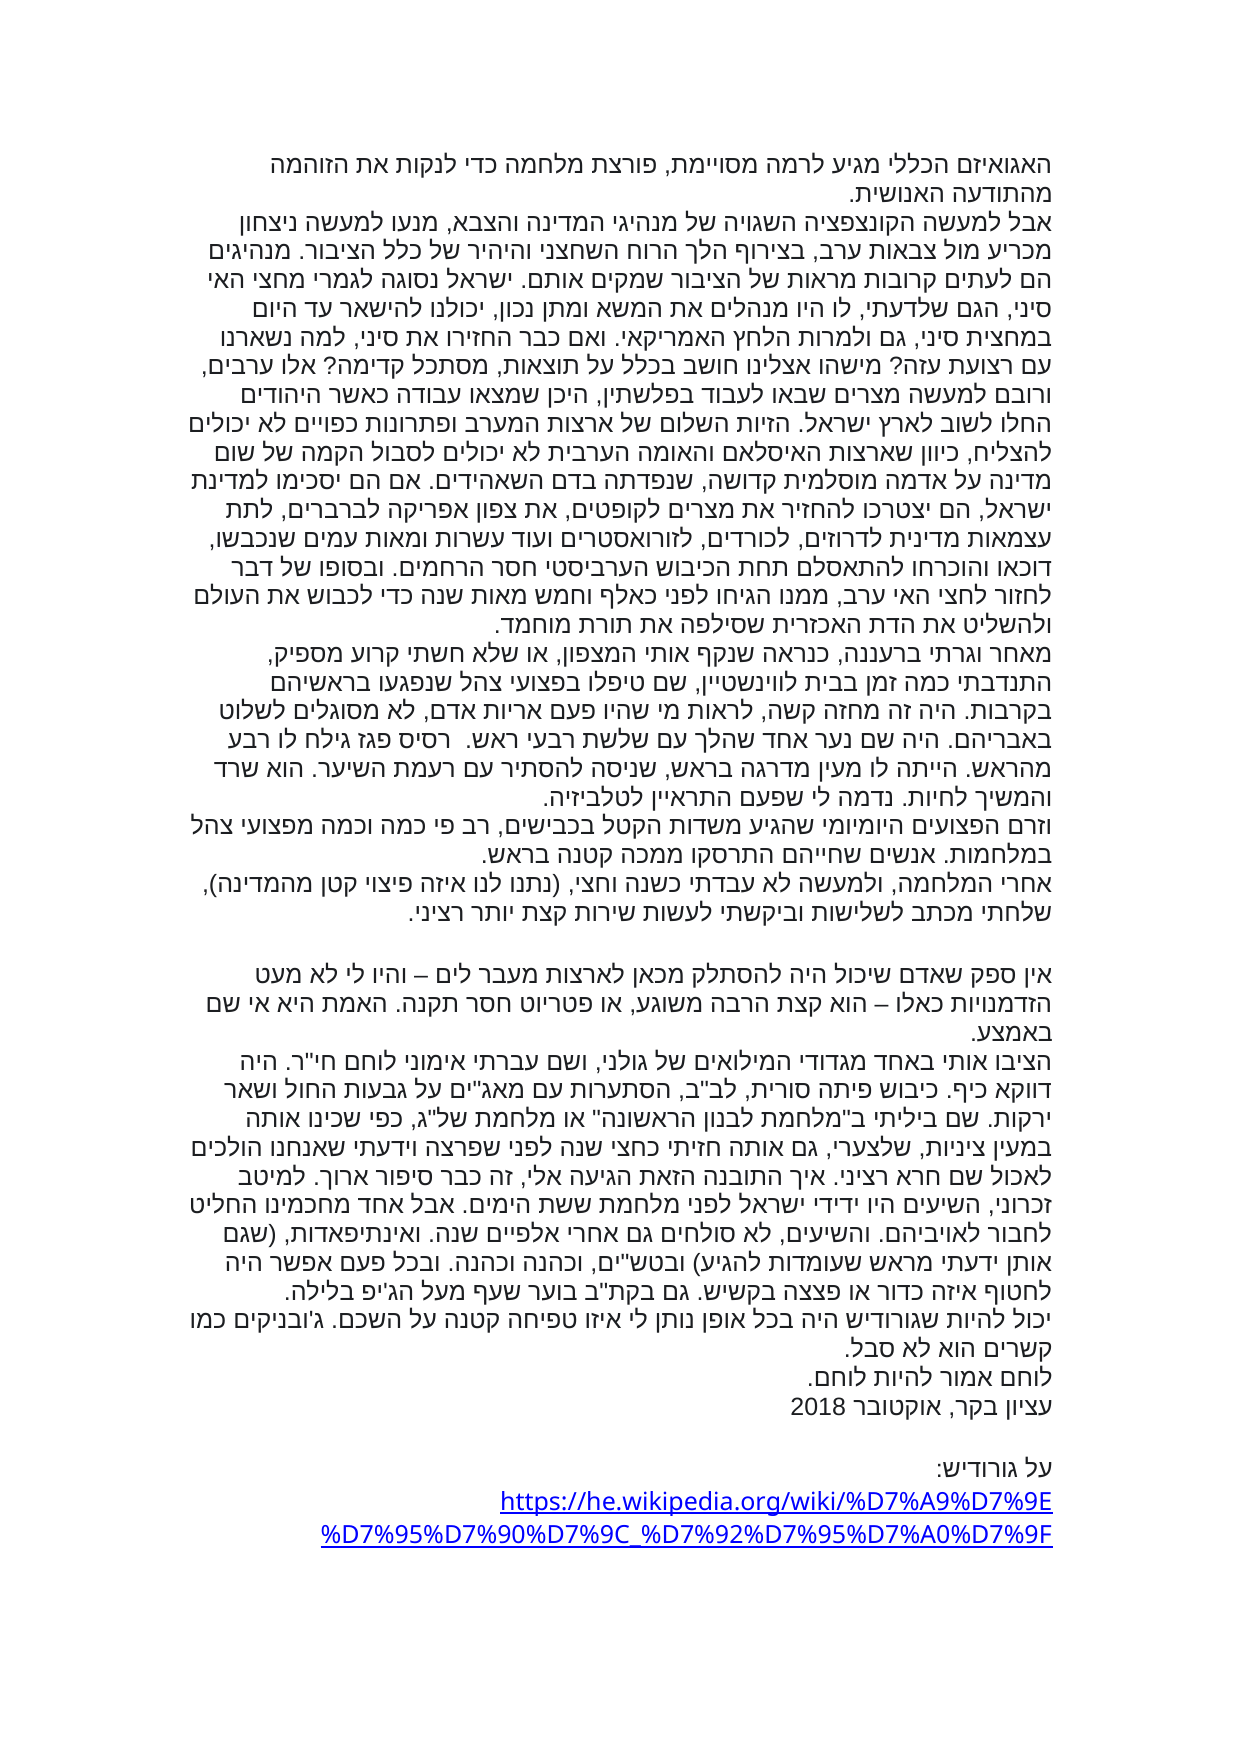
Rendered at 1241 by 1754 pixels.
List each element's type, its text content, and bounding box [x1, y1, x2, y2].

text אין ספק שאדם שיכול היה להסתלק מכאן לארצות מעבר לים – והיו לי לא מעט הזדמנויות כאלו – הוא קצת הרבה משוגע, או פטריוט חסר תקנה. האמת היא אי שם באמצע. [187, 960, 1053, 1047]
text אבל למעשה הקונצפציה השגויה של מנהיגי המדינה והצבא, מנעו למעשה ניצחון מכריע מול צבאות ערב, בצירוף הלך הרוח השחצני והיהיר של כלל הציבור. מנהיגים הם לעתים קרובות מראות של הציבור שמקים אותם. ישראל נסוגה לגמרי מחצי האי סיני, הגם שלדעתי, לו היו מנהלים את המשא ומתן נכון, יכולנו להישאר עד היום במחצית סיני, גם ולמרות הלחץ האמריקאי. ואם כבר החזירו את סיני, למה נשארנו עם רצועת עזה? מישהו אצלינו חושב בכלל על תוצאות, מסתכל קדימה? אלו ערבים, ורובם למעשה מצרים שבאו לעבוד בפלשתין, היכן שמצאו עבודה כאשר היהודים החלו לשוב לארץ ישראל. הזיות השלום של ארצות המערב ופתרונות כפויים לא יכולים להצליח, כיוון שארצות האיסלאם והאומה הערבית לא יכולים לסבול הקמה של שום מדינה על אדמה מוסלמית קדושה, שנפדתה בדם השאהידים. אם הם יסכימו למדינת ישראל, הם יצטרכו להחזיר את מצרים לקופטים, את צפון אפריקה לברברים, לתת עצמאות מדינית לדרוזים, לכורדים, לזורואסטרים ועוד עשרות ומאות עמים שנכבשו, דוכאו והוכרחו להתאסלם תחת הכיבוש הערביסטי חסר הרחמים. ובסופו של דבר לחזור לחצי האי ערב, ממנו הגיחו לפני כאלף וחמש מאות שנה כדי לכבוש את העולם ולהשליט את הדת האכזרית שסילפה את תורת מוחמד. [187, 207, 1053, 639]
text אחרי המלחמה, ולמעשה לא עבדתי כשנה וחצי, (נתנו לנו איזה פיצוי קטן מהמדינה), שלחתי מכתב לשלישות וביקשתי לעשות שירות קצת יותר רציני. [187, 869, 1053, 926]
text וזרם הפצועים היומיומי שהגיע משדות הקטל בכבישים, רב פי כמה וכמה מפצועי צהל במלחמות. אנשים שחייהם התרסקו ממכה קטנה בראש. [187, 811, 1053, 869]
text https://he.wikipedia.org/wiki/%D7%A9%D7%9E%D7%95%D7%90%D7%9C_%D7%92%D7%95%D7%A0%D7%9F [187, 1483, 1053, 1551]
text מאחר וגרתי ברעננה, כנראה שנקף אותי המצפון, או שלא חשתי קרוע מספיק, התנדבתי כמה זמן בבית לווינשטיין, שם טיפלו בפצועי צהל שנפגעו בראשיהם בקרבות. היה זה מחזה קשה, לראות מי שהיו פעם אריות אדם, לא מסוגלים לשלוט באבריהם. היה שם נער אחד שהלך עם שלשת רבעי ראש. רסיס פגז גילח לו רבע מהראש. הייתה לו מעין מדרגה בראש, שניסה להסתיר עם רעמת השיער. הוא שרד והמשיך לחיות. נדמה לי שפעם התראיין לטלביזיה. [187, 639, 1053, 811]
text על גורודיש: [187, 1454, 1053, 1483]
text יכול להיות שגורודיש היה בכל אופן נותן לי איזו טפיחה קטנה על השכם. ג'ובניקים כמו קשרים הוא לא סבל. [187, 1305, 1053, 1363]
text הציבו אותי באחד מגדודי המילואים של גולני, ושם עברתי אימוני לוחם חי"ר. היה דווקא כיף. כיבוש פיתה סורית, לב"ב, הסתערות עם מאג"ים על גבעות החול ושאר ירקות. שם ביליתי ב"מלחמת לבנון הראשונה" או מלחמת של"ג, כפי שכינו אותה במעין ציניות, שלצערי, גם אותה חזיתי כחצי שנה לפני שפרצה וידעתי שאנחנו הולכים לאכול שם חרא רציני. איך התובנה הזאת הגיעה אלי, זה כבר סיפור ארוך. למיטב זכרוני, השיעים היו ידידי ישראל לפני מלחמת ששת הימים. אבל אחד מחכמינו החליט לחבור לאויביהם. והשיעים, לא סולחים גם אחרי אלפיים שנה. ואינתיפאדות, (שגם אותן ידעתי מראש שעומדות להגיע) ובטש"ים, וכהנה וכהנה. ובכל פעם אפשר היה לחטוף איזה כדור או פצצה בקשיש. גם בקת"ב בוער שעף מעל הג'יפ בלילה. [187, 1047, 1053, 1305]
text עציון בקר, אוקטובר 2018 [187, 1392, 1053, 1420]
text לוחם אמור להיות לוחם. [187, 1363, 1053, 1392]
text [187, 150, 1053, 207]
